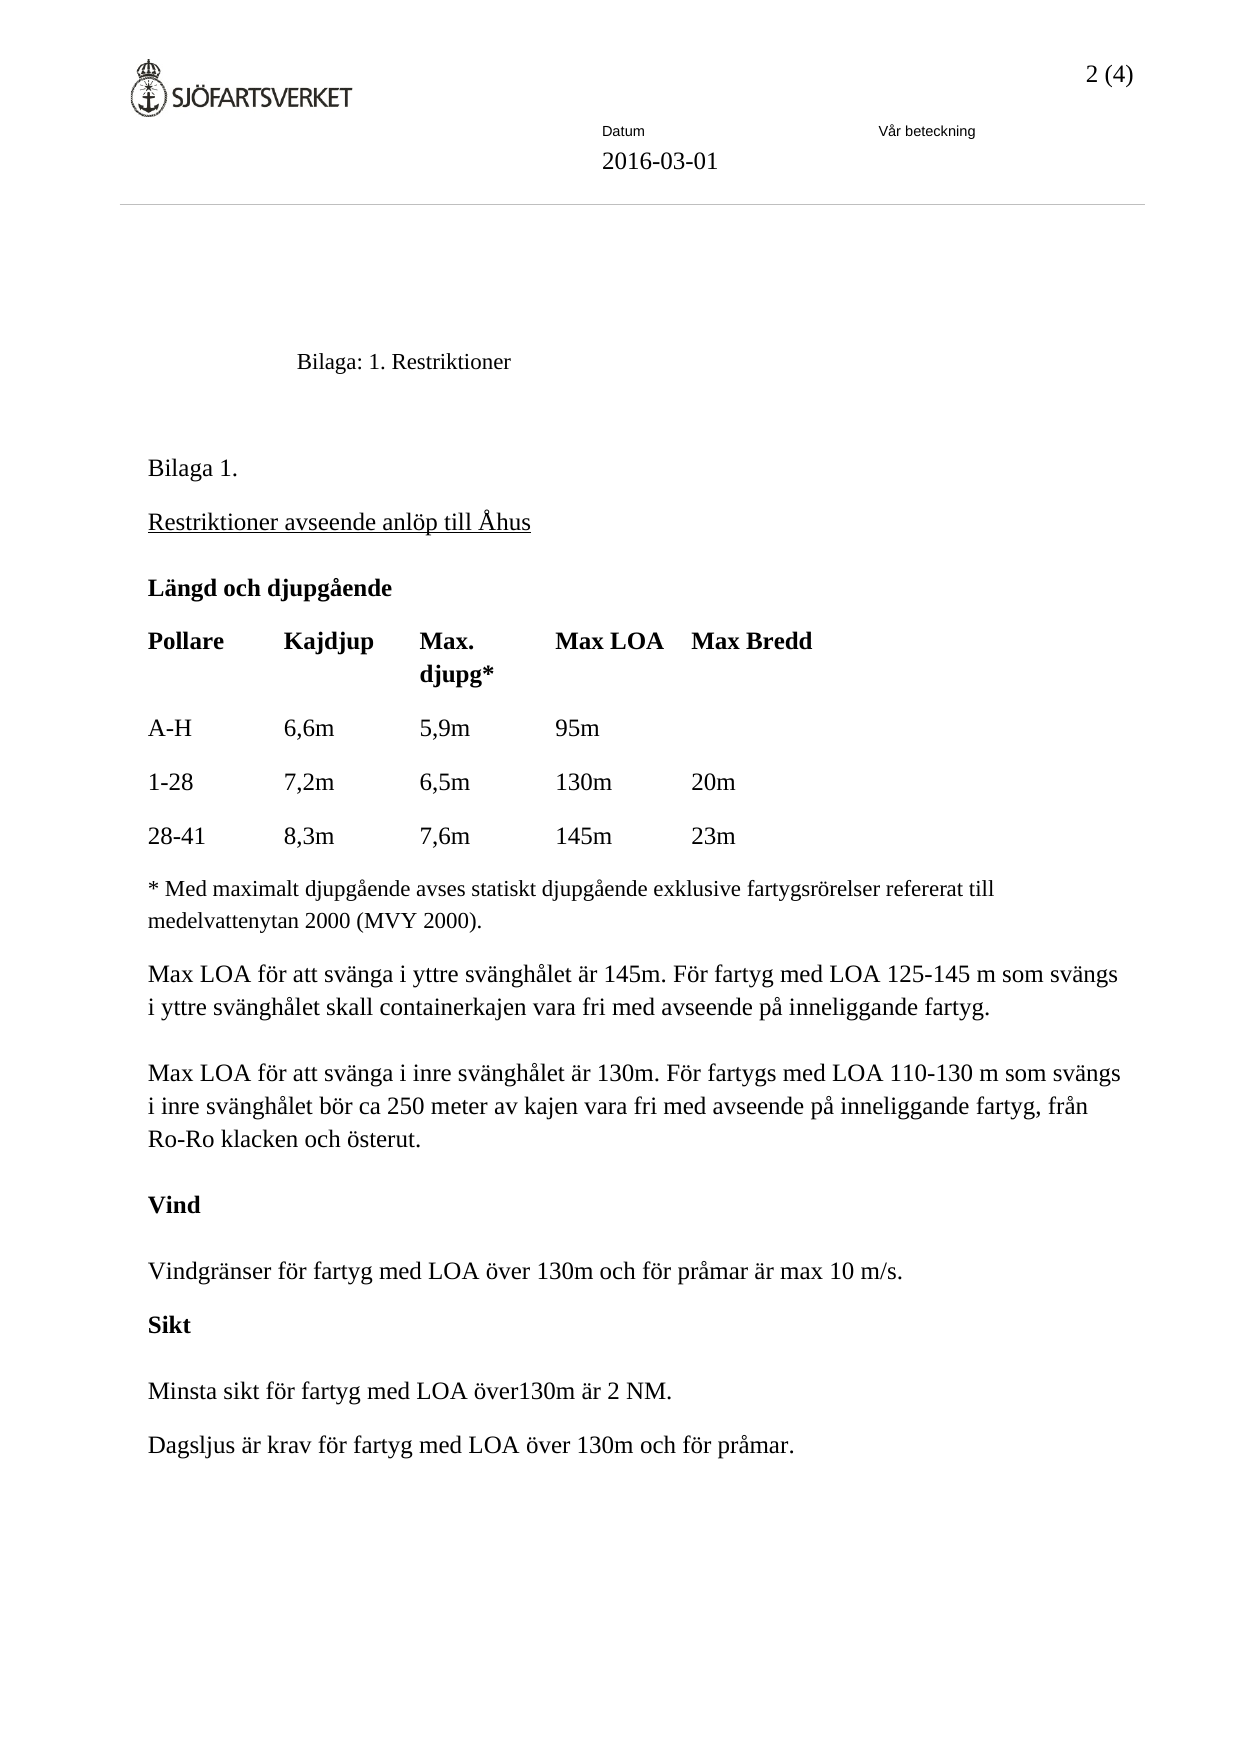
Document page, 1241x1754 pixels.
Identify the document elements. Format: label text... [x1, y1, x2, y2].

text Restriktioner avseende anlöp till Åhus Längd och djupgående [148, 507, 1122, 601]
text * Med maximalt djupgående avses statiskt djupgående exklusive fartygsrörelser refererat till medelvattenytan 2000 (MVY 2000). [148, 875, 1122, 934]
text A-H 6,6m 5,9m 95m [148, 713, 1122, 742]
text Bilaga 1. [148, 453, 1122, 482]
text Max LOA för att svänga i yttre svänghålet är 145m. För fartyg med LOA 125-145 m som svängs i yttre svänghålet skall containerkajen vara fri med avseende på inneliggande fartyg. [148, 959, 1122, 1021]
text 1-28 7,2m 6,5m 130m 20m [148, 767, 1122, 796]
text Max LOA för att svänga i inre svänghålet är 130m. För fartygs med LOA 110-130 m som svängs i inre svänghålet bör ca 250 meter av kajen vara fri med avseende på inneliggande fartyg, från Ro-Ro klacken och österut. [148, 1058, 1122, 1153]
picture [130, 59, 353, 117]
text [297, 319, 1122, 374]
text Sikt Minsta sikt för fartyg med LOA över130m är 2 NM. [148, 1310, 1122, 1405]
text Vind Vindgränser för fartyg med LOA över 130m och för pråmar är max 10 m/s. [148, 1157, 1122, 1285]
text Dagsljus är krav för fartyg med LOA över 130m och för pråmar. [148, 1430, 1122, 1459]
text 28-41 8,3m 7,6m 145m 23m [148, 821, 1122, 850]
text Pollare Kajdjup Max. Max LOA Max Bredd djupg* [148, 626, 1122, 688]
